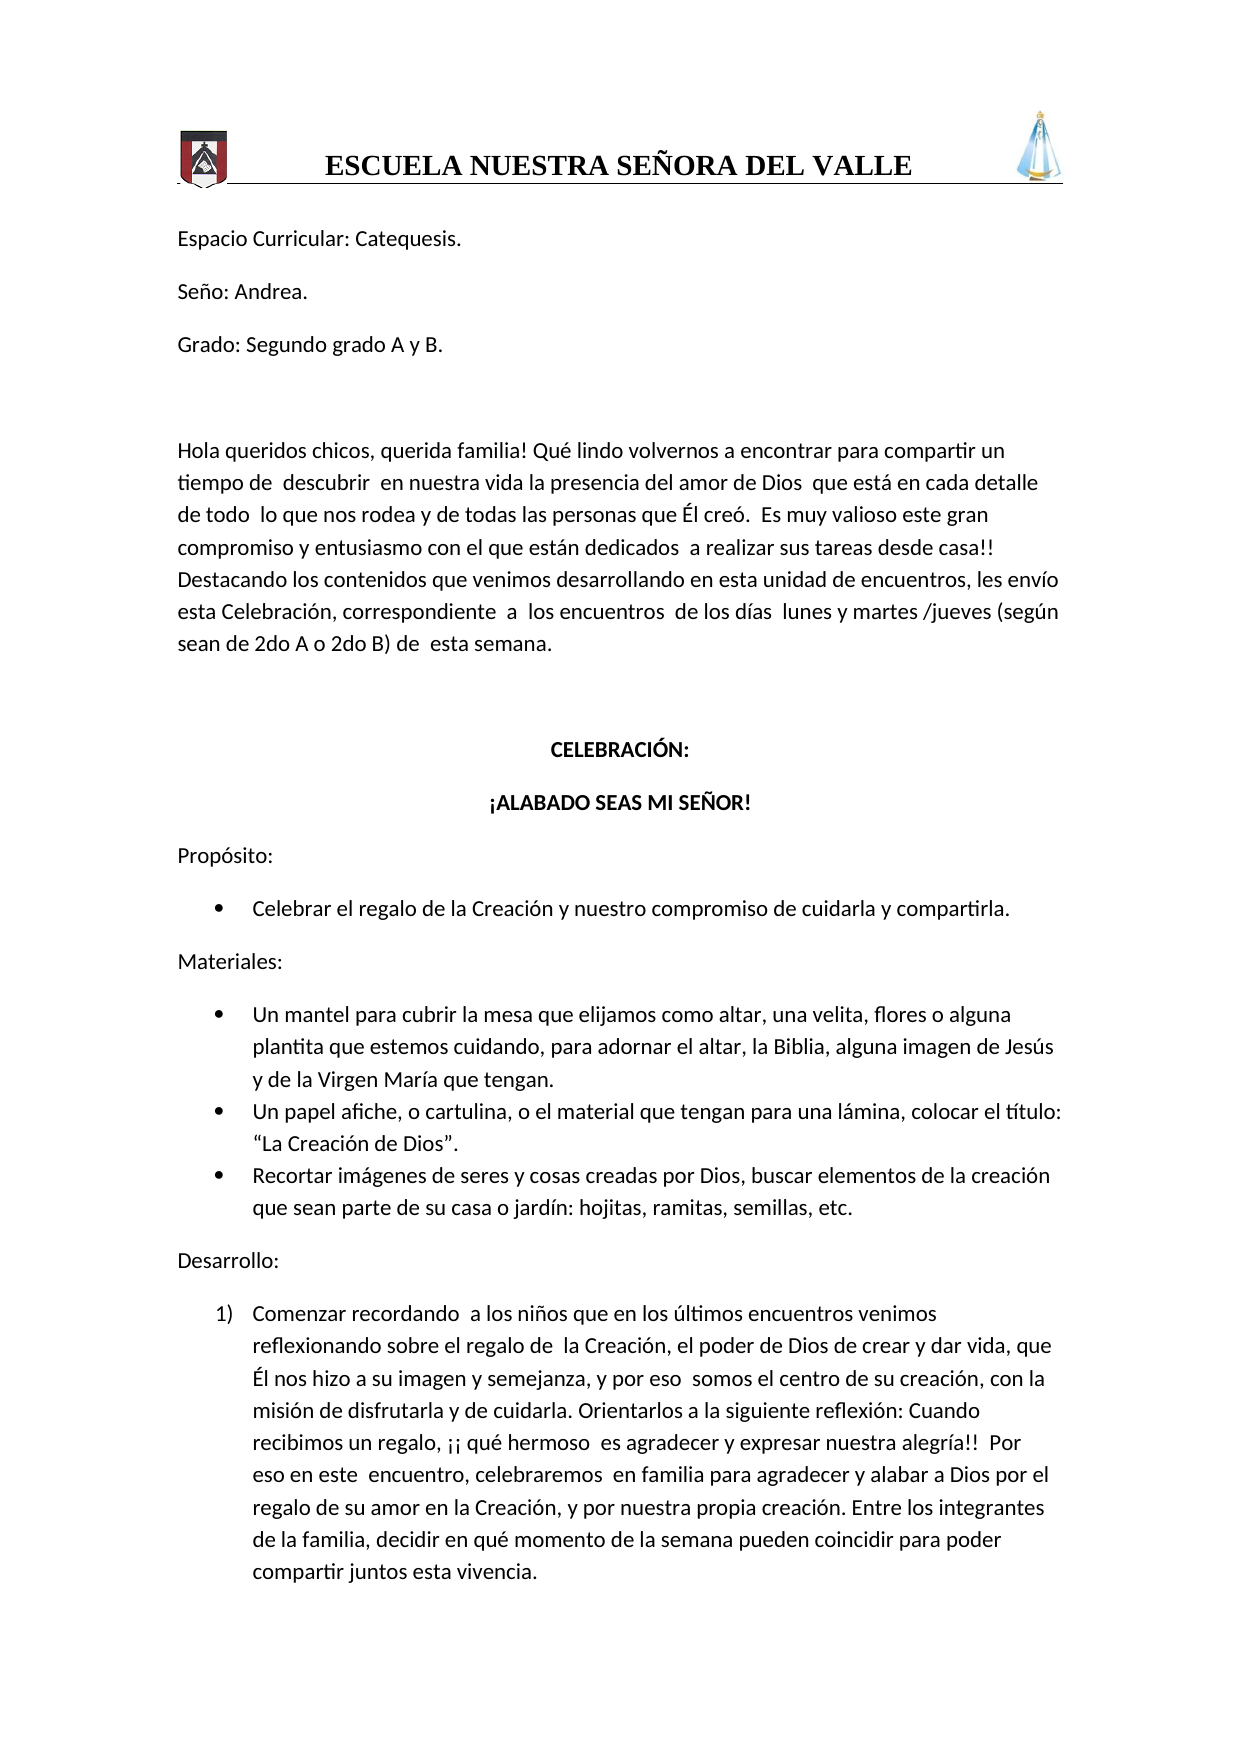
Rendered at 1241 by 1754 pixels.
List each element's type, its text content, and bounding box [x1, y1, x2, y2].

text ESCUELA NUESTRA SEÑORA DEL VALLE [227, 148, 1063, 183]
list Recortar imágenes de seres y cosas creadas por Dios, buscar elementos de la creación que sean parte de su casa o jardín: hojitas, ramitas, semillas, etc. [215, 1161, 1063, 1221]
text ¡ALABADO SEAS MI SEÑOR! [177, 788, 1063, 816]
text Espacio Curricular: Catequesis. [177, 224, 1063, 252]
text Grado: Segundo grado A y B. [177, 330, 1063, 358]
list Comenzar recordando a los niños que en los últimos encuentros venimos reflexionando sobre el regalo de la Creación, el poder de Dios de crear y dar vida, que Él nos hizo a su imagen y semejanza, y por eso somos el centro de su creación, con la misión de disfrutarla y de cuidarla. Orientarlos a la siguiente reflexión: Cuando recibimos un regalo, ¡¡ qué hermoso es agradecer y expresar nuestra alegría!! Por eso en este encuentro, celebraremos en familia para agradecer y alabar a Dios por el regalo de su amor en la Creación, y por nuestra propia creación. Entre los integrantes de la familia, decidir en qué momento de la semana pueden coincidir para poder compartir juntos esta vivencia. [215, 1299, 1063, 1585]
text Desarrollo: [177, 1246, 1063, 1274]
list Un papel afiche, o cartulina, o el material que tengan para una lámina, colocar el título: “La Creación de Dios”. [215, 1097, 1063, 1157]
list Celebrar el regalo de la Creación y nuestro compromiso de cuidarla y compartirla. [215, 894, 1063, 922]
text Seño: Andrea. [177, 277, 1063, 305]
text CELEBRACIÓN: [177, 735, 1063, 763]
text Propósito: [177, 841, 1063, 869]
text Hola queridos chicos, querida familia! Qué lindo volvernos a encontrar para compartir un tiempo de descubrir en nuestra vida la presencia del amor de Dios que está en cada detalle de todo lo que nos rodea y de todas las personas que Él creó. Es muy valioso este gran compromiso y entusiasmo con el que están dedicados a realizar sus tareas desde casa!! Destacando los contenidos que venimos desarrollando en esta unidad de encuentros, les envío esta Celebración, correspondiente a los encuentros de los días lunes y martes /jueves (según sean de 2do A o 2do B) de esta semana. [177, 436, 1063, 657]
picture [180, 130, 227, 187]
text Materiales: [177, 947, 1063, 975]
list Un mantel para cubrir la mesa que elijamos como altar, una velita, flores o alguna plantita que estemos cuidando, para adornar el altar, la Biblia, alguna imagen de Jesús y de la Virgen María que tengan. [215, 1000, 1063, 1093]
picture [1011, 101, 1069, 188]
